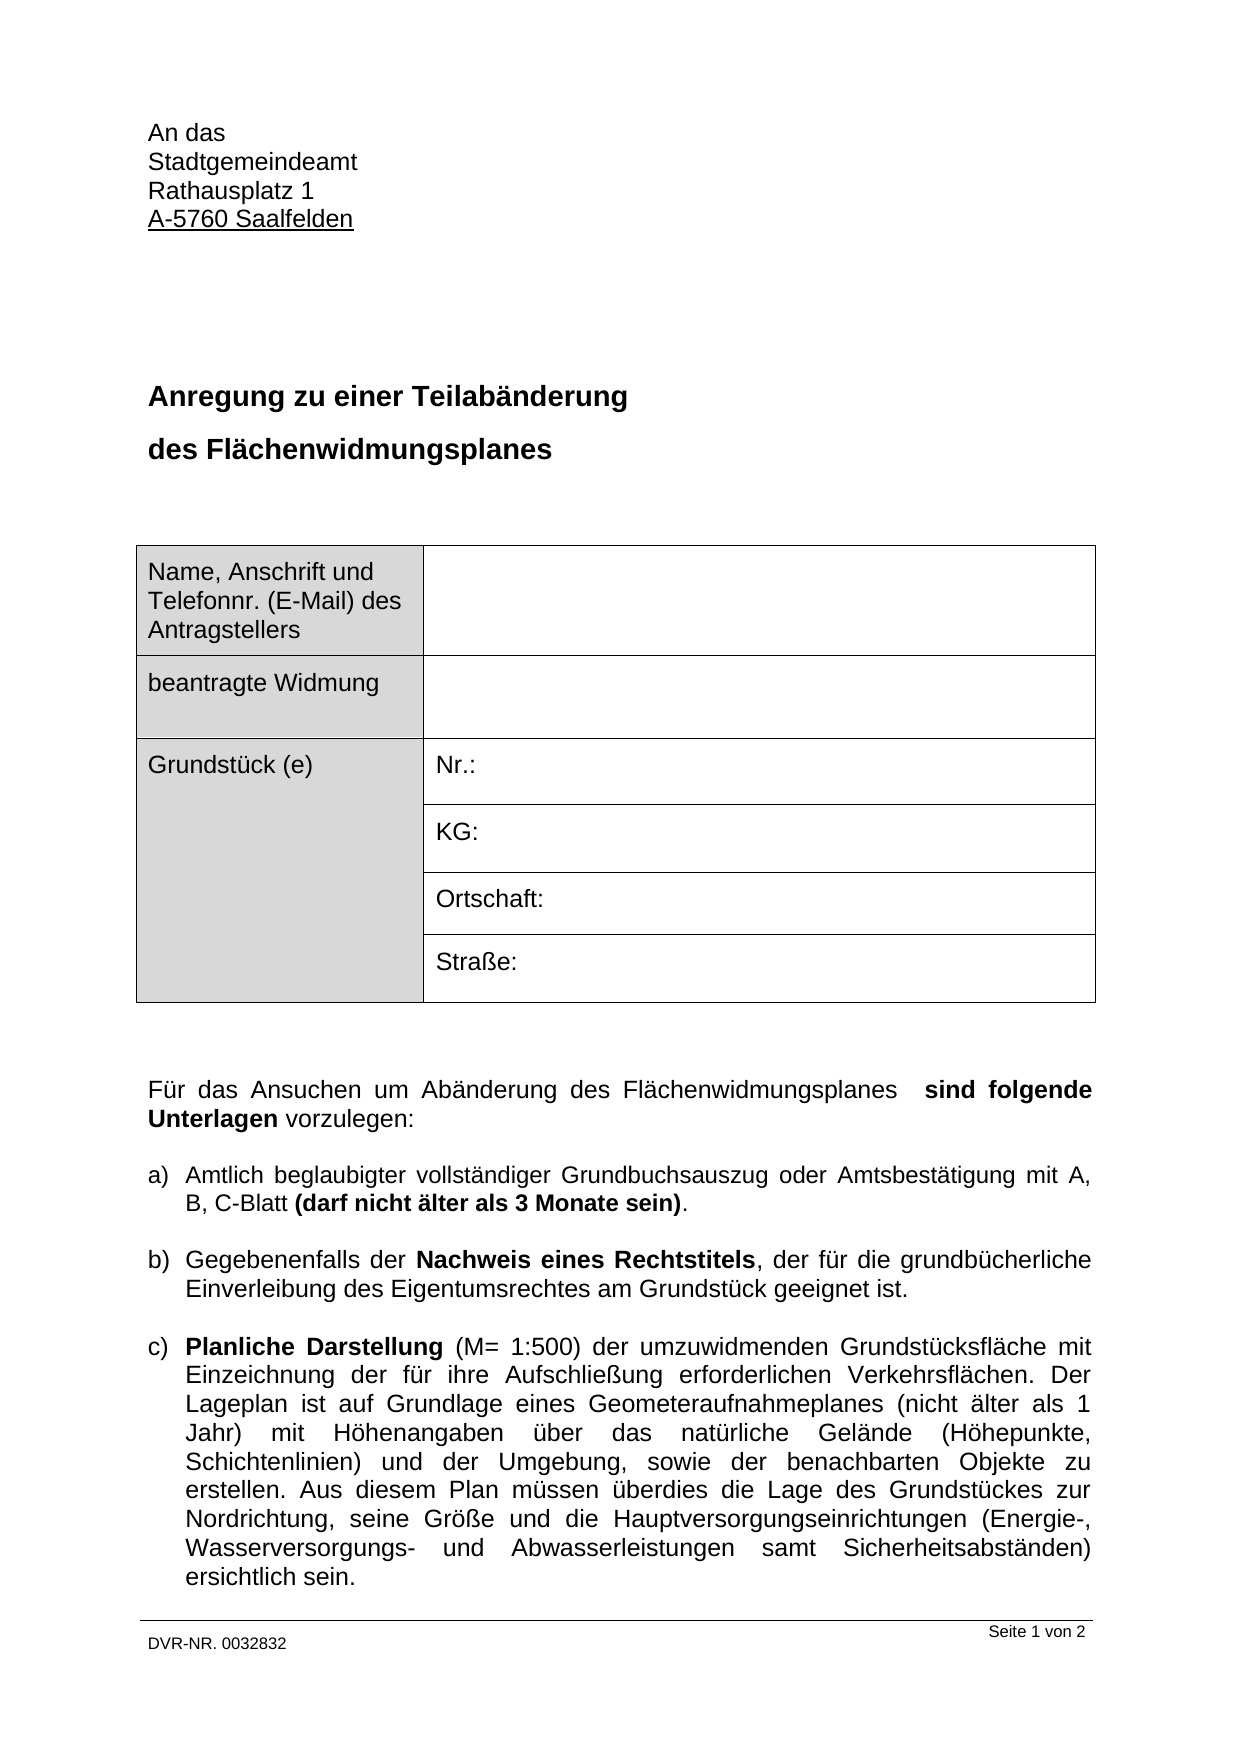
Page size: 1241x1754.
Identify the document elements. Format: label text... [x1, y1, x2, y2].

table_cell KG: [424, 805, 1095, 872]
text Für das Ansuchen um Abänderung des Flächenwidmungsplanes sind folgende Unterlagen vorzulegen: [148, 1075, 1092, 1133]
table_cell Grundstück (e) [137, 739, 423, 1002]
table_cell Nr.: [424, 739, 1095, 804]
text An das Stadtgemeindeamt [148, 118, 1092, 176]
table_cell Ortschaft: [424, 873, 1095, 934]
subtitle A-5760 Saalfelden [148, 204, 1092, 233]
subtitle Anregung zu einer Teilabänderung [148, 379, 1092, 413]
subtitle des Flächenwidmungsplanes [148, 432, 1092, 466]
list Gegebenenfalls der Nachweis eines Rechtstitels, der für die grundbücherliche Einverleibung des Eigentumsrechtes am Grundstück geeignet ist. [148, 1245, 1092, 1303]
table_cell Straße: [424, 935, 1095, 1002]
list Amtlich beglaubigter vollständiger Grundbuchsauszug oder Amtsbestätigung mit A, B, C-Blatt (darf nicht älter als 3 Monate sein). [148, 1161, 1092, 1217]
text Rathausplatz 1 [148, 176, 1092, 204]
table_cell beantragte Widmung [137, 656, 423, 737]
table_header Name, Anschrift und Telefonnr. (E-Mail) des Antragstellers [137, 546, 423, 655]
list Planliche Darstellung (M= 1:500) der umzuwidmenden Grundstücksfläche mit Einzeichnung der für ihre Aufschließung erforderlichen Verkehrsflächen. Der Lageplan ist auf Grundlage eines Geometeraufnahmeplanes (nicht älter als 1 Jahr) mit Höhenangaben über das natürliche Gelände (Höhepunkte, Schichtenlinien) und der Umgebung, sowie der benachbarten Objekte zu erstellen. Aus diesem Plan müssen überdies die Lage des Grundstückes zur Nordrichtung, seine Größe und die Hauptversorgungseinrichtungen (Energie-, Wasserversorgungs- und Abwasserleistungen samt Sicherheitsabständen) ersichtlich sein. [148, 1332, 1092, 1590]
table_cell [424, 656, 1095, 737]
table_header [424, 546, 1095, 655]
